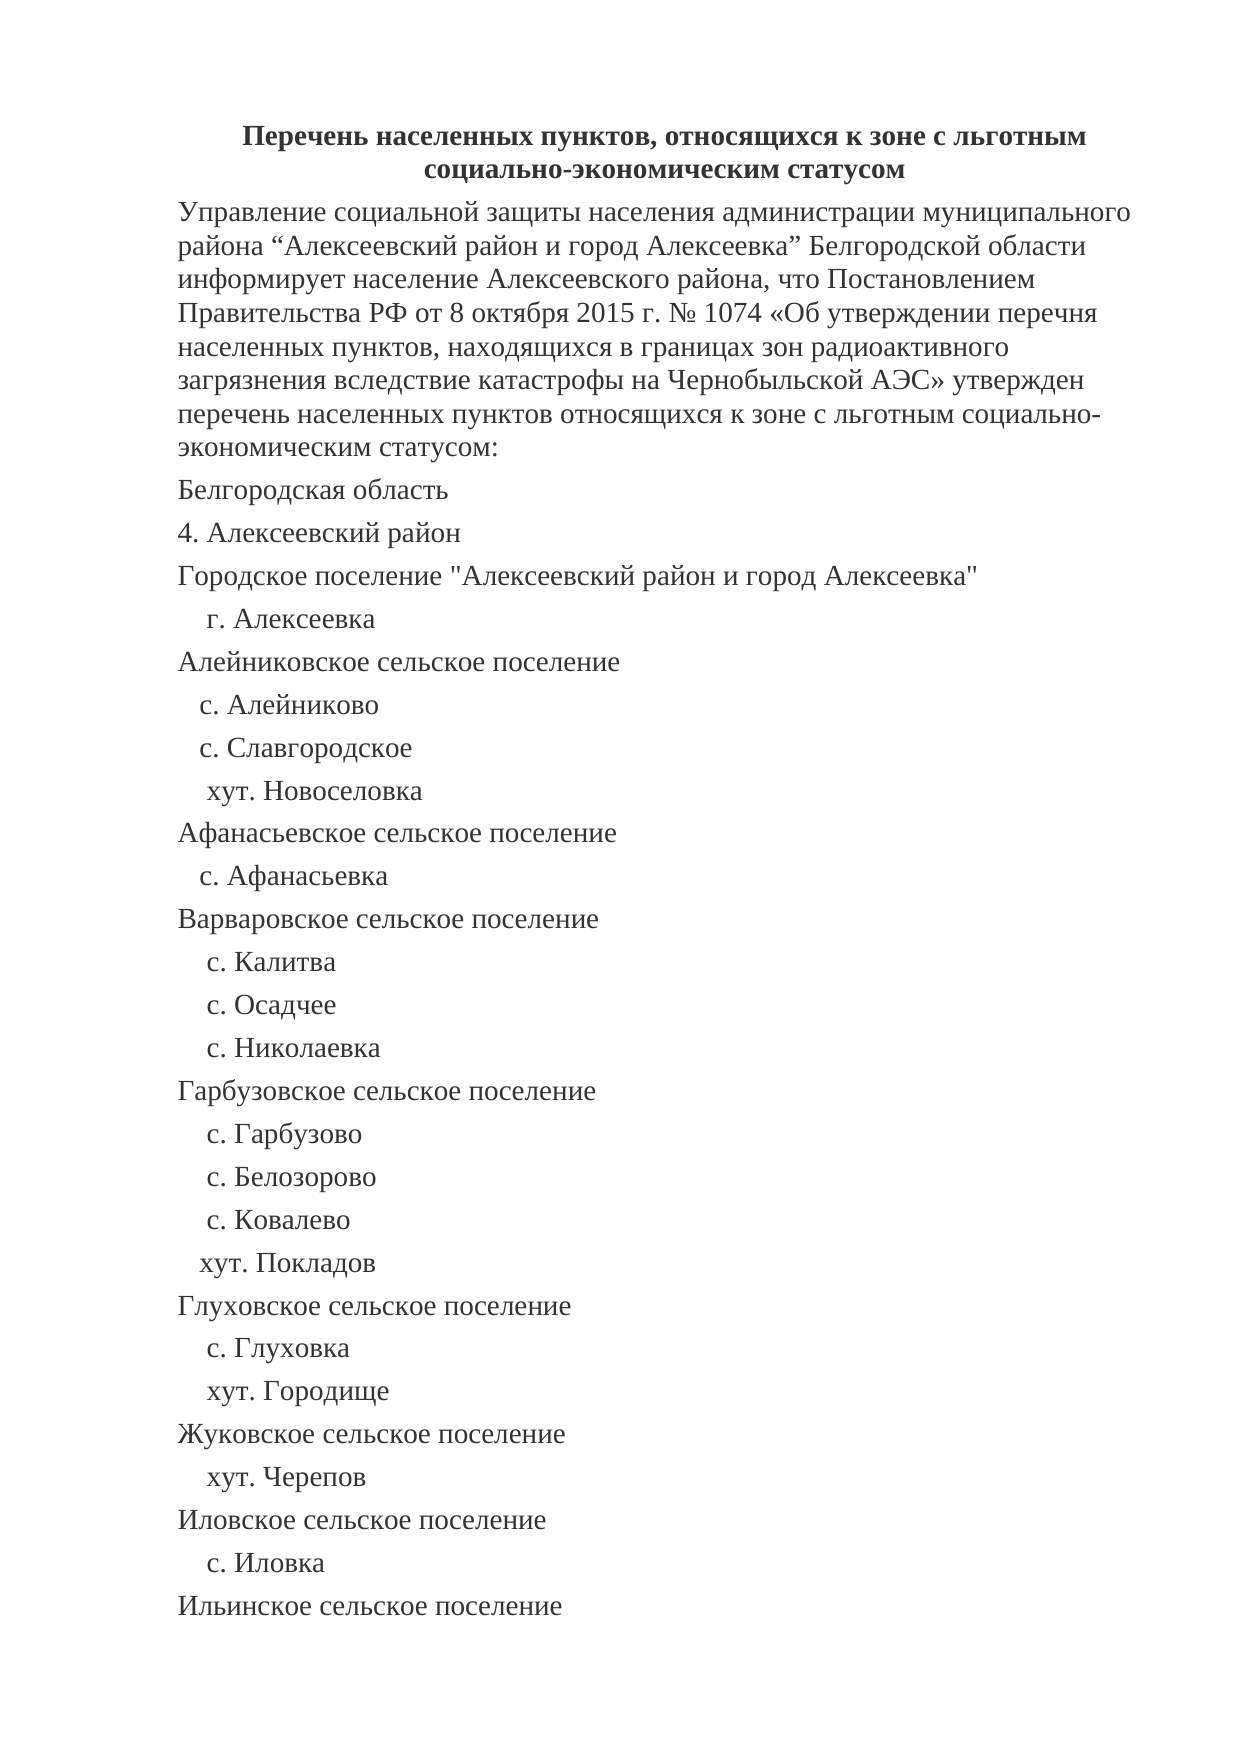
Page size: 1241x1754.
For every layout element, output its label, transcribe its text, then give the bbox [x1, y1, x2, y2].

text с. Иловка [177, 1545, 1152, 1579]
text с. Белозорово [177, 1159, 1152, 1192]
text Жуковское сельское поселение [177, 1416, 1152, 1450]
text хут. Новоселовка [177, 773, 1152, 806]
text хут. Городище [177, 1373, 1152, 1407]
text Управление социальной защиты населения администрации муниципального района “Алексеевский район и город Алексеевка” Белгородской области информирует население Алексеевского района, что Постановлением Правительства РФ от 8 октября 2015 г. № 1074 «Об утверждении перечня населенных пунктов, находящихся в границах зон радиоактивного загрязнения вследствие катастрофы на Чернобыльской АЭС» утвержден перечень населенных пунктов относящихся к зоне с льготным социально-экономическим статусом: [177, 194, 1152, 463]
text с. Глуховка [177, 1331, 1152, 1364]
text Гарбузовское сельское поселение [177, 1073, 1152, 1107]
text Белгородская область [177, 472, 1152, 506]
text с. Славгородское [177, 730, 1152, 763]
text Глуховское сельское поселение [177, 1288, 1152, 1321]
text хут. Покладов [177, 1245, 1152, 1278]
text Алейниковское сельское поселение [177, 644, 1152, 677]
text Ильинское сельское поселение [177, 1588, 1152, 1622]
text 4. Алексеевский район [177, 515, 1152, 549]
text г. Алексеевка [177, 601, 1152, 634]
text с. Калитва [177, 944, 1152, 978]
text с. Осадчее [177, 987, 1152, 1021]
text с. Николаевка [177, 1030, 1152, 1064]
text Перечень населенных пунктов, относящихся к зоне с льготным социально-экономическим статусом [177, 118, 1152, 185]
text Городское поселение "Алексеевский район и город Алексеевка" [177, 558, 1152, 592]
text хут. Черепов [177, 1459, 1152, 1493]
text с. Афанасьевка [177, 858, 1152, 892]
text с. Гарбузово [177, 1116, 1152, 1149]
text с. Алейниково [177, 687, 1152, 720]
text Афанасьевское сельское поселение [177, 816, 1152, 849]
text с. Ковалево [177, 1202, 1152, 1235]
text Варваровское сельское поселение [177, 901, 1152, 935]
text Иловское сельское поселение [177, 1502, 1152, 1536]
